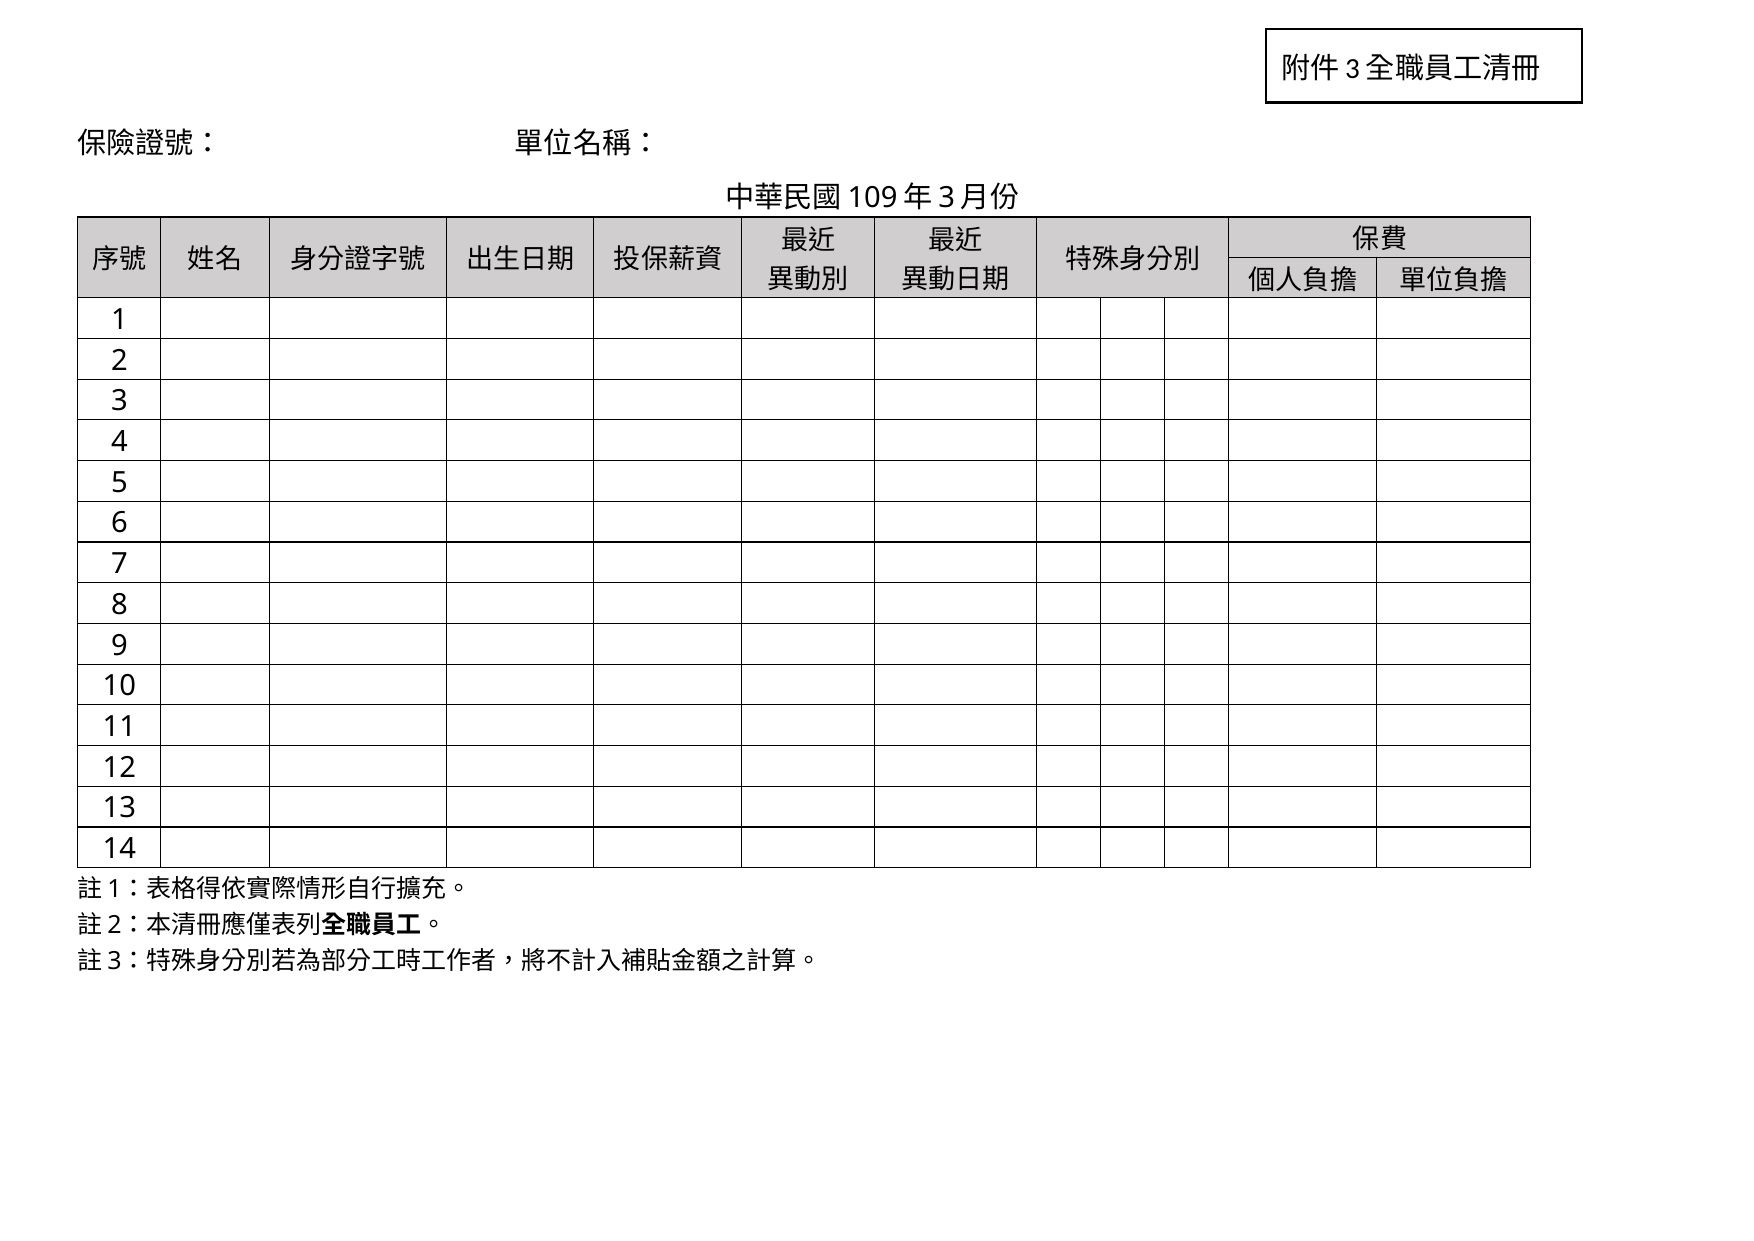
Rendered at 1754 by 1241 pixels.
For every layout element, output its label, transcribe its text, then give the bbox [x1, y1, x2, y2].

table_cell [594, 624, 741, 663]
table_cell [161, 828, 269, 867]
table_cell 6 [78, 502, 160, 541]
table_cell [1377, 339, 1530, 378]
table_cell [742, 502, 874, 541]
table_cell [270, 502, 446, 541]
table_cell [1037, 339, 1100, 378]
table_cell [1037, 380, 1100, 419]
text 註2：本清冊應僅表列全職員工。 [77, 904, 1666, 941]
table_header 序號 [78, 218, 160, 297]
table_cell [1037, 461, 1100, 501]
table_cell [742, 787, 874, 826]
table_cell [161, 624, 269, 663]
table_cell [1165, 380, 1228, 419]
table_cell [1377, 746, 1530, 786]
table_cell [1229, 420, 1376, 460]
table_cell 10 [78, 665, 160, 704]
table_cell [270, 828, 446, 867]
table_cell [1101, 624, 1164, 663]
table_cell [1229, 746, 1376, 786]
table_cell [1037, 420, 1100, 460]
table_cell 13 [78, 787, 160, 826]
table_cell [1165, 746, 1228, 786]
table_cell [161, 420, 269, 460]
table_cell [161, 461, 269, 501]
table_cell 7 [78, 543, 160, 582]
table_cell [1165, 583, 1228, 623]
table_header 出生日期 [447, 218, 593, 297]
table_cell 單位負擔 [1377, 258, 1530, 297]
table_cell [161, 380, 269, 419]
table_cell [270, 461, 446, 501]
table_cell [270, 624, 446, 663]
table_cell [1101, 502, 1164, 541]
table_header 特殊身分別 [1037, 218, 1228, 297]
table_cell [1037, 583, 1100, 623]
table_cell [875, 583, 1036, 623]
table_cell [594, 461, 741, 501]
table_cell [594, 583, 741, 623]
table_cell [594, 828, 741, 867]
table_cell [875, 298, 1036, 338]
table_cell [1229, 665, 1376, 704]
table_cell [270, 339, 446, 378]
table_cell [594, 298, 741, 338]
table_cell [1037, 298, 1100, 338]
table_cell [1101, 420, 1164, 460]
table_cell [1165, 502, 1228, 541]
table_cell [1229, 583, 1376, 623]
table_cell [742, 461, 874, 501]
table_cell [1377, 624, 1530, 663]
table_cell [447, 828, 593, 867]
table_cell [594, 746, 741, 786]
table_cell [447, 583, 593, 623]
table_cell [270, 298, 446, 338]
table_cell [1229, 380, 1376, 419]
text 註3：特殊身分別若為部分工時工作者，將不計入補貼金額之計算。 [77, 941, 1666, 977]
table_cell [875, 339, 1036, 378]
table_cell [1165, 461, 1228, 501]
table_cell [447, 339, 593, 378]
table_cell [447, 787, 593, 826]
table_cell [875, 543, 1036, 582]
table_cell [875, 461, 1036, 501]
table_cell [447, 380, 593, 419]
table_cell [1165, 787, 1228, 826]
table_cell [161, 502, 269, 541]
table_cell [1101, 746, 1164, 786]
table_cell [1165, 705, 1228, 745]
table_cell [1165, 543, 1228, 582]
table_cell [1037, 705, 1100, 745]
table_cell [875, 705, 1036, 745]
table_cell [161, 339, 269, 378]
table_cell 5 [78, 461, 160, 501]
table_cell [1377, 461, 1530, 501]
table_cell [1229, 624, 1376, 663]
table_cell [1229, 828, 1376, 867]
table_cell [1101, 543, 1164, 582]
table_cell 個人負擔 [1229, 258, 1376, 297]
table_cell [447, 502, 593, 541]
table_cell [447, 624, 593, 663]
table_cell [875, 665, 1036, 704]
table_cell [1037, 543, 1100, 582]
table_cell 8 [78, 583, 160, 623]
table_cell [594, 339, 741, 378]
table_cell [1377, 583, 1530, 623]
table_cell [1101, 298, 1164, 338]
table_cell [742, 624, 874, 663]
table_cell [1101, 583, 1164, 623]
table_cell [875, 624, 1036, 663]
table_cell [742, 583, 874, 623]
table_cell [1165, 665, 1228, 704]
table_cell [1377, 502, 1530, 541]
table_cell [447, 746, 593, 786]
table_cell [742, 298, 874, 338]
table_cell [594, 502, 741, 541]
table_header 姓名 [161, 218, 269, 297]
table_cell [1101, 787, 1164, 826]
table_cell [1101, 705, 1164, 745]
table_cell 2 [78, 339, 160, 378]
table_cell [1101, 828, 1164, 867]
table_cell 3 [78, 380, 160, 419]
table_cell [742, 665, 874, 704]
table_header 身分證字號 [270, 218, 446, 297]
table_cell [1165, 420, 1228, 460]
table_cell [1229, 298, 1376, 338]
table_cell [594, 420, 741, 460]
table_cell [742, 746, 874, 786]
table_cell 9 [78, 624, 160, 663]
table_cell [1037, 787, 1100, 826]
table_cell [875, 746, 1036, 786]
table_cell 4 [78, 420, 160, 460]
table_cell [1037, 624, 1100, 663]
table_cell [1037, 746, 1100, 786]
table_cell [1101, 339, 1164, 378]
table_cell [270, 787, 446, 826]
table_cell [875, 380, 1036, 419]
table_cell [270, 583, 446, 623]
table_cell [1037, 828, 1100, 867]
table_cell [742, 380, 874, 419]
table_cell [1377, 420, 1530, 460]
table_cell [270, 746, 446, 786]
table_cell [875, 787, 1036, 826]
table_cell [594, 543, 741, 582]
table_cell [594, 380, 741, 419]
text 保險證號： 單位名稱： [77, 120, 1666, 161]
table_header 保費 [1229, 218, 1530, 257]
table_cell [270, 543, 446, 582]
table_cell [1229, 339, 1376, 378]
table_cell [1165, 339, 1228, 378]
table_cell [161, 665, 269, 704]
table_cell [270, 665, 446, 704]
table_cell [742, 705, 874, 745]
table_cell 12 [78, 746, 160, 786]
table_cell [270, 705, 446, 745]
table_cell [875, 420, 1036, 460]
table_cell [742, 420, 874, 460]
table_cell [447, 420, 593, 460]
table_cell [161, 787, 269, 826]
table_cell [447, 705, 593, 745]
table_cell [1377, 543, 1530, 582]
table_cell [161, 298, 269, 338]
table_cell [1377, 665, 1530, 704]
table_cell [742, 828, 874, 867]
table_cell 1 [78, 298, 160, 338]
table_cell [1377, 828, 1530, 867]
table_cell [742, 339, 874, 378]
text 中華民國109年3月份 [77, 174, 1666, 216]
table_cell [1229, 461, 1376, 501]
table_cell [1165, 828, 1228, 867]
table_cell [594, 787, 741, 826]
table_cell [161, 583, 269, 623]
table_cell [447, 543, 593, 582]
text 註1：表格得依實際情形自行擴充。 [77, 868, 1666, 904]
table_cell [1377, 787, 1530, 826]
table_cell [1229, 787, 1376, 826]
table_cell [161, 746, 269, 786]
table_cell [161, 543, 269, 582]
table_header 投保薪資 [594, 218, 741, 297]
table_cell [594, 665, 741, 704]
table_header 最近 異動別 [742, 218, 874, 297]
table_cell [447, 665, 593, 704]
table_cell [270, 420, 446, 460]
table_cell [1101, 461, 1164, 501]
table_cell [1101, 380, 1164, 419]
table_cell [1037, 502, 1100, 541]
table_cell [1229, 502, 1376, 541]
table_cell [447, 298, 593, 338]
table_cell [161, 705, 269, 745]
table_cell [1377, 298, 1530, 338]
table_cell [1165, 624, 1228, 663]
table_cell [875, 502, 1036, 541]
table_cell [875, 828, 1036, 867]
table_cell [1377, 705, 1530, 745]
table_cell [270, 380, 446, 419]
table_header 最近 異動日期 [875, 218, 1036, 297]
table_cell 11 [78, 705, 160, 745]
table_cell 14 [78, 828, 160, 867]
table_cell [1037, 665, 1100, 704]
table_cell [1165, 298, 1228, 338]
table_cell [1377, 380, 1530, 419]
table_cell [742, 543, 874, 582]
table_cell [1101, 665, 1164, 704]
table_cell [1229, 705, 1376, 745]
table_cell [447, 461, 593, 501]
table_cell [594, 705, 741, 745]
table_cell [1229, 543, 1376, 582]
